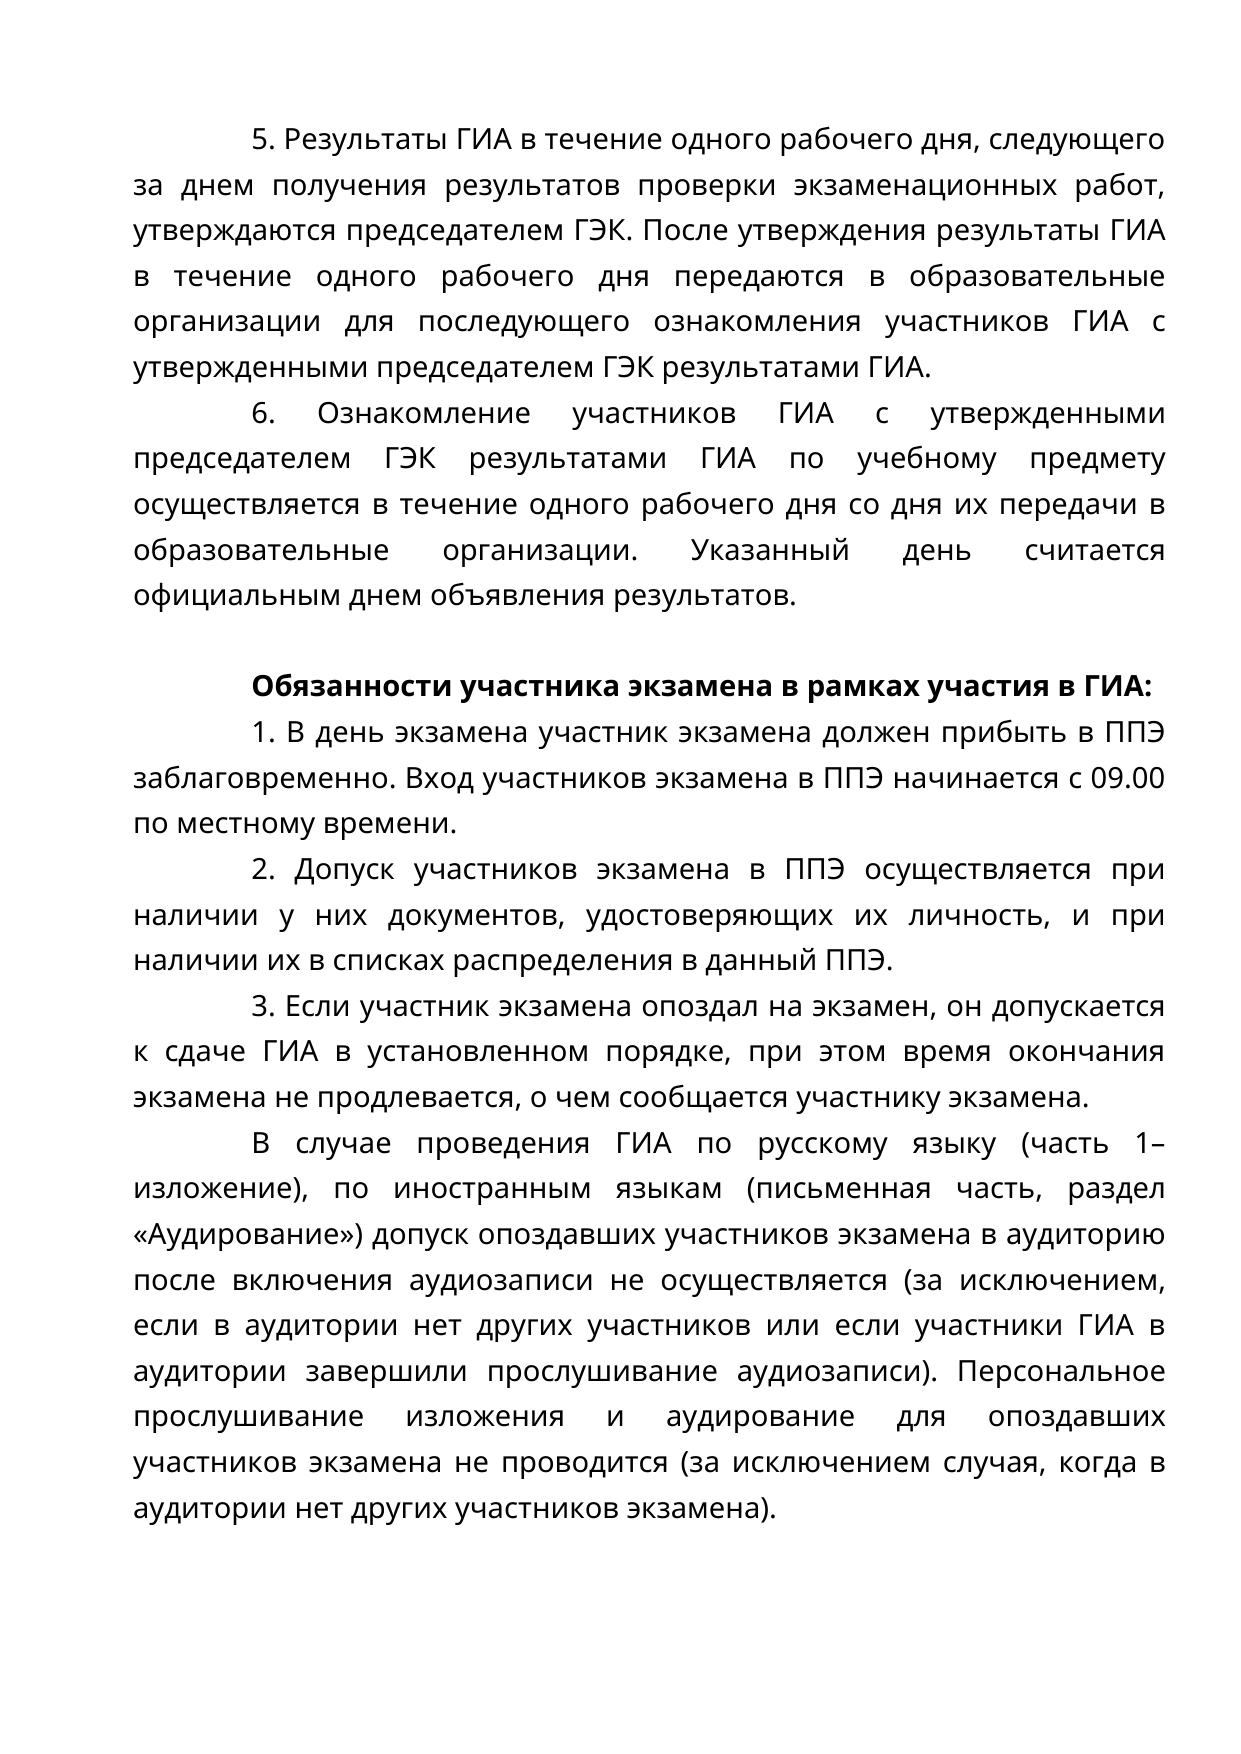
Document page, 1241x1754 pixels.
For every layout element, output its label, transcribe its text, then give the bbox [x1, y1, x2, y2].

title 6. Ознакомление участников ГИА с утвержденными председателем ГЭК результатами ГИА по учебному предмету осуществляется в течение одного рабочего дня со дня их передачи в образовательные организации. Указанный день считается официальным днем объявления результатов. [133, 392, 1167, 614]
title 3. Если участник экзамена опоздал на экзамен, он допускается к сдаче ГИА в установленном порядке, при этом время окончания экзамена не продлевается, о чем сообщается участнику экзамена. [133, 985, 1167, 1116]
title В случае проведения ГИА по русскому языку (часть 1– изложение), по иностранным языкам (письменная часть, раздел «Аудирование») допуск опоздавших участников экзамена в аудиторию после включения аудиозаписи не осуществляется (за исключением, если в аудитории нет других участников или если участники ГИА в аудитории завершили прослушивание аудиозаписи). Персональное прослушивание изложения и аудирование для опоздавших участников экзамена не проводится (за исключением случая, когда в аудитории нет других участников экзамена). [133, 1122, 1167, 1527]
title 2. Допуск участников экзамена в ППЭ осуществляется при наличии у них документов, удостоверяющих их личность, и при наличии их в списках распределения в данный ППЭ. [133, 848, 1167, 979]
title Обязанности участника экзамена в рамках участия в ГИА: [133, 666, 1167, 705]
title 1. В день экзамена участник экзамена должен прибыть в ППЭ заблаговременно. Вход участников экзамена в ППЭ начинается с 09.00 по местному времени. [133, 711, 1167, 842]
title 5. Результаты ГИА в течение одного рабочего дня, следующего за днем получения результатов проверки экзаменационных работ, утверждаются председателем ГЭК. После утверждения результаты ГИА в течение одного рабочего дня передаются в образовательные организации для последующего ознакомления участников ГИА с утвержденными председателем ГЭК результатами ГИА. [133, 118, 1167, 386]
